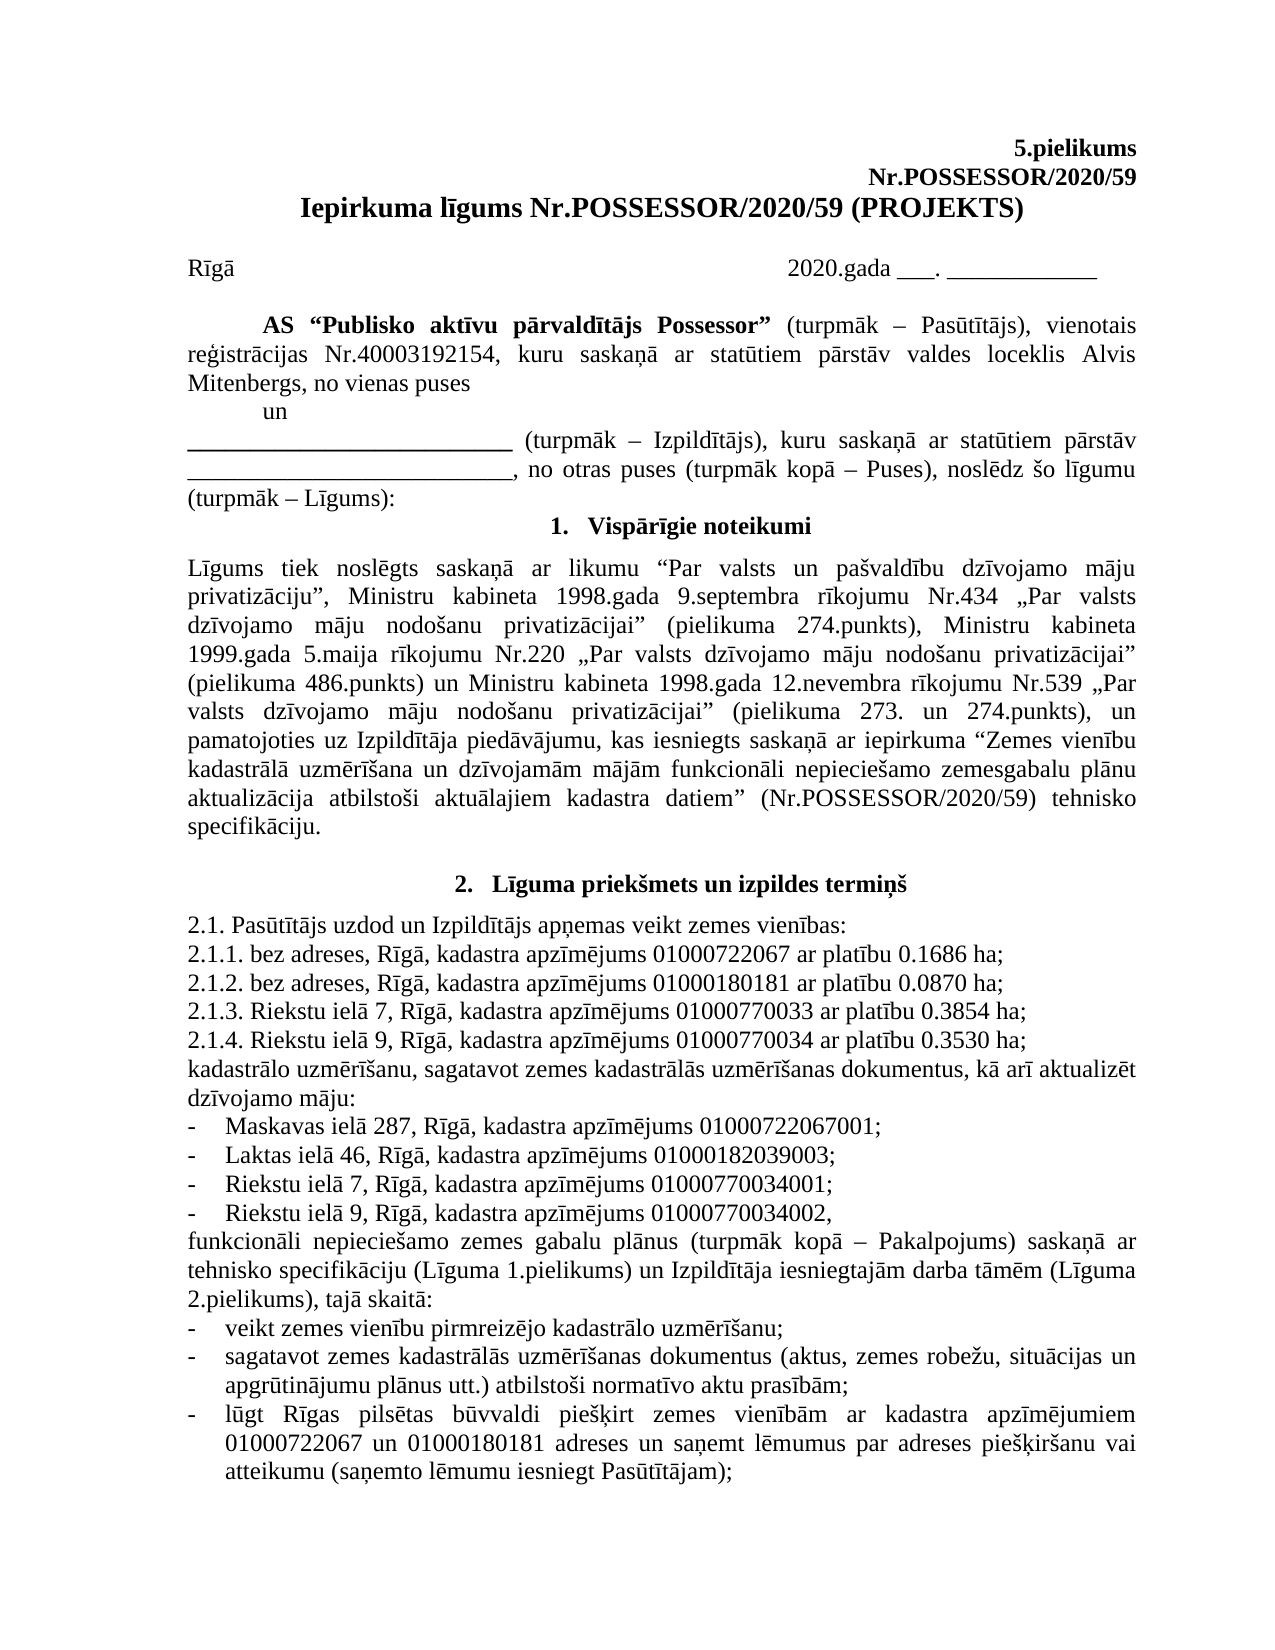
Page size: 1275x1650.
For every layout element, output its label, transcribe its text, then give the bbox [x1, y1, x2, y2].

text __________________________ (turpmāk – Izpildītājs), kuru saskaņā ar statūtiem pārstāv __________________________, no otras puses (turpmāk kopā – Puses), noslēdz šo līgumu (turpmāk – Līgums): [187, 425, 1137, 511]
text 2.1.3. Riekstu ielā 7, Rīgā, kadastra apzīmējums 01000770033 ar platību 0.3854 ha; [187, 996, 1137, 1025]
list Riekstu ielā 9, Rīgā, kadastra apzīmējums 01000770034002, [187, 1198, 1137, 1226]
list Līguma priekšmets un izpildes termiņš [225, 869, 1137, 898]
list Laktas ielā 46, Rīgā, kadastra apzīmējums 01000182039003; [187, 1140, 1137, 1169]
text un [187, 396, 1137, 425]
text 5.pielikums [187, 133, 1137, 162]
text Iepirkuma līgums Nr.POSSESSOR/2020/59 (PROJEKTS) [187, 190, 1137, 224]
list Vispārīgie noteikumi [225, 511, 1137, 540]
list Maskavas ielā 287, Rīgā, kadastra apzīmējums 01000722067001; [187, 1111, 1137, 1140]
text 2.1.1. bez adreses, Rīgā, kadastra apzīmējums 01000722067 ar platību 0.1686 ha; [187, 939, 1137, 968]
list sagatavot zemes kadastrālās uzmērīšanas dokumentus (aktus, zemes robežu, situācijas un apgrūtinājumu plānus utt.) atbilstoši normatīvo aktu prasībām; [187, 1341, 1137, 1399]
text Rīgā 2020.gada ___. ____________ [187, 253, 1137, 281]
list Riekstu ielā 7, Rīgā, kadastra apzīmējums 01000770034001; [187, 1169, 1137, 1198]
text Nr.POSSESSOR/2020/59 [187, 162, 1137, 190]
text 2.1.4. Riekstu ielā 9, Rīgā, kadastra apzīmējums 01000770034 ar platību 0.3530 ha; [187, 1025, 1137, 1054]
text funkcionāli nepieciešamo zemes gabalu plānus (turpmāk kopā – Pakalpojums) saskaņā ar tehnisko specifikāciju (Līguma 1.pielikums) un Izpildītāja iesniegtajām darba tāmēm (Līguma 2.pielikums), tajā skaitā: [187, 1226, 1137, 1313]
text AS “Publisko aktīvu pārvaldītājs Possessor” (turpmāk – Pasūtītājs), vienotais reģistrācijas Nr.40003192154, kuru saskaņā ar statūtiem pārstāv valdes loceklis Alvis Mitenbergs, no vienas puses [187, 310, 1137, 396]
text 2.1.2. bez adreses, Rīgā, kadastra apzīmējums 01000180181 ar platību 0.0870 ha; [187, 968, 1137, 996]
list veikt zemes vienību pirmreizējo kadastrālo uzmērīšanu; [187, 1313, 1137, 1341]
text Līgums tiek noslēgts saskaņā ar likumu “Par valsts un pašvaldību dzīvojamo māju privatizāciju”, Ministru kabineta 1998.gada 9.septembra rīkojumu Nr.434 „Par valsts dzīvojamo māju nodošanu privatizācijai” (pielikuma 274.punkts), Ministru kabineta 1999.gada 5.maija rīkojumu Nr.220 „Par valsts dzīvojamo māju nodošanu privatizācijai” (pielikuma 486.punkts) un Ministru kabineta 1998.gada 12.nevembra rīkojumu Nr.539 „Par valsts dzīvojamo māju nodošanu privatizācijai” (pielikuma 273. un 274.punkts), un pamatojoties uz Izpildītāja piedāvājumu, kas iesniegts saskaņā ar iepirkuma “Zemes vienību kadastrālā uzmērīšana un dzīvojamām mājām funkcionāli nepieciešamo zemesgabalu plānu aktualizācija atbilstoši aktuālajiem kadastra datiem” (Nr.POSSESSOR/2020/59) tehnisko specifikāciju. [187, 553, 1137, 840]
list lūgt Rīgas pilsētas būvvaldi piešķirt zemes vienībām ar kadastra apzīmējumiem 01000722067 un 01000180181 adreses un saņemt lēmumus par adreses piešķiršanu vai atteikumu (saņemto lēmumu iesniegt Pasūtītājam); [187, 1399, 1137, 1485]
text kadastrālo uzmērīšanu, sagatavot zemes kadastrālās uzmērīšanas dokumentus, kā arī aktualizēt dzīvojamo māju: [187, 1054, 1137, 1111]
list 2.1. Pasūtītājs uzdod un Izpildītājs apņemas veikt zemes vienības: [187, 910, 1137, 939]
